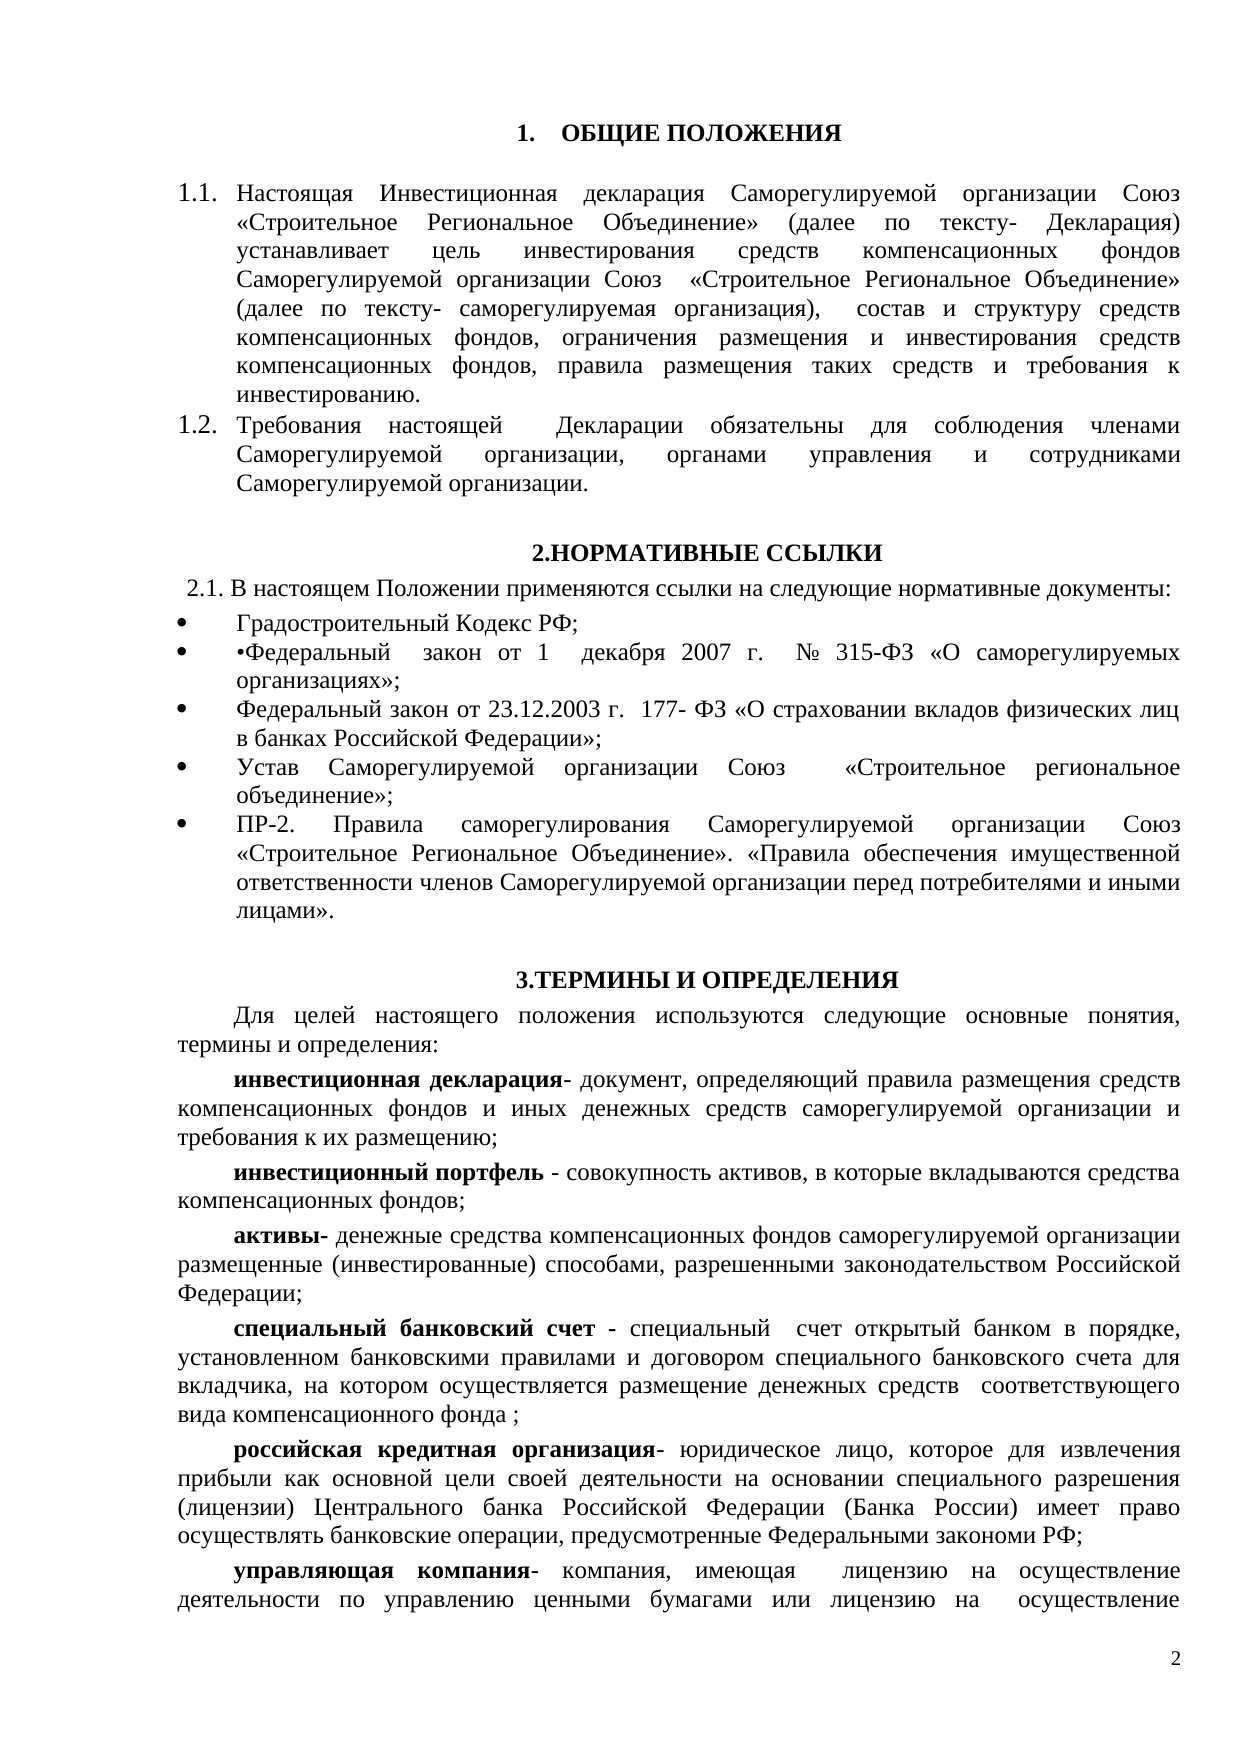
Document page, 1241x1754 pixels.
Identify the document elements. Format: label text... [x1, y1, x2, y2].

list ПР-2. Правила саморегулирования Саморегулируемой организации Союз «Строительное Региональное Объединение». «Правила обеспечения имущественной ответственности членов Саморегулируемой организации перед потребителями и иными лицами». [177, 809, 1181, 924]
list •Федеральный закон от 1 декабря 2007 г. № 315-ФЗ «О саморегулируемых организациях»; [177, 637, 1181, 694]
list ОБЩИЕ ПОЛОЖЕНИЯ [177, 118, 1181, 147]
text инвестиционная декларация- документ, определяющий правила размещения средств компенсационных фондов и иных денежных средств саморегулируемой организации и требования к их размещению; [177, 1064, 1181, 1150]
text 2.1. В настоящем Положении применяются ссылки на следующие нормативные документы: [177, 573, 1181, 602]
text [177, 1555, 1181, 1613]
list Требования настоящей Декларации обязательны для соблюдения членами Саморегулируемой организации, органами управления и сотрудниками Саморегулируемой организации. [177, 408, 1181, 497]
text специальный банковский счет - специальный счет открытый банком в порядке, установленном банковскими правилами и договором специального банковского счета для вкладчика, на котором осуществляется размещение денежных средств соответствующего вида компенсационного фонда ; [177, 1313, 1181, 1428]
list Устав Саморегулируемой организации Союз «Строительное региональное объединение»; [177, 752, 1181, 809]
text 2.НОРМАТИВНЫЕ ССЫЛКИ [177, 538, 1181, 567]
list Градостроительный Кодекс РФ; [177, 608, 1181, 637]
list Настоящая Инвестиционная декларация Саморегулируемой организации Союз «Строительное Региональное Объединение» (далее по тексту- Декларация) устанавливает цель инвестирования средств компенсационных фондов Саморегулируемой организации Союз «Строительное Региональное Объединение» (далее по тексту- саморегулируемая организация), состав и структуру средств компенсационных фондов, ограничения размещения и инвестирования средств компенсационных фондов, правила размещения таких средств и требования к инвестированию. [177, 176, 1181, 408]
text инвестиционный портфель - совокупность активов, в которые вкладываются средства компенсационных фондов; [177, 1157, 1181, 1214]
text активы- денежные средства компенсационных фондов саморегулируемой организации размещенные (инвестированные) способами, разрешенными законодательством Российской Федерации; [177, 1220, 1181, 1307]
text 3.ТЕРМИНЫ И ОПРЕДЕЛЕНИЯ [177, 965, 1181, 994]
text Для целей настоящего положения используются следующие основные понятия, термины и определения: [177, 1000, 1181, 1058]
list Федеральный закон от 23.12.2003 г. 177- ФЗ «О страховании вкладов физических лиц в банках Российской Федерации»; [177, 694, 1181, 752]
text российская кредитная организация- юридическое лицо, которое для извлечения прибыли как основной цели своей деятельности на основании специального разрешения (лицензии) Центрального банка Российской Федерации (Банка России) имеет право осуществлять банковские операции, предусмотренные Федеральными закономи РФ; [177, 1434, 1181, 1549]
